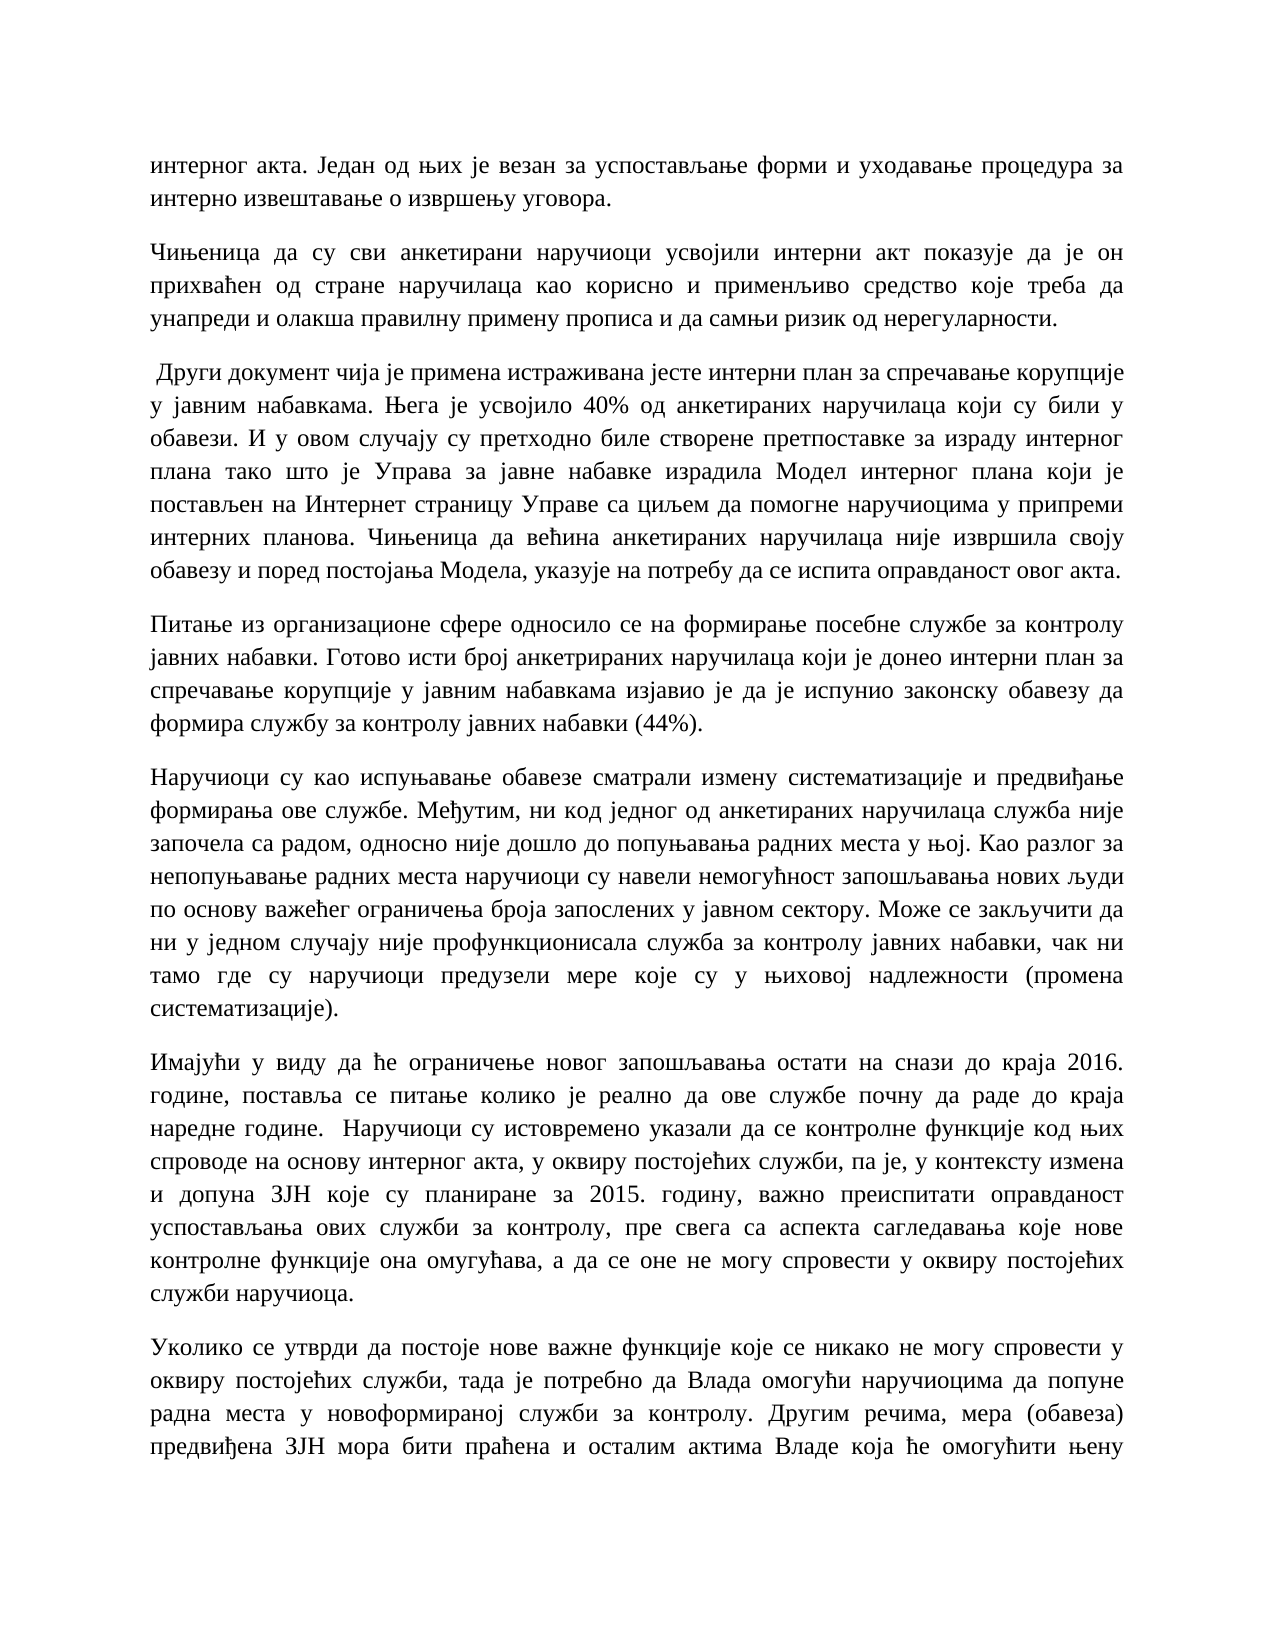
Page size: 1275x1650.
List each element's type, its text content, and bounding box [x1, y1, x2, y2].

text Имајући у виду да ће ограничење новог запошљавања остати на снази до краја 2016. године, поставља се питање колико је реално да ове службе почну да раде до краја наредне године. Наручиоци су истовремено указали да се контролне функције код њих спроводе на основу интерног акта, у оквиру постојећих служби, па је, у контексту измена и допуна ЗЈН које су планиране за 2015. годину, важно преиспитати оправданост успостављања ових служби за контролу, пре свега са аспекта сагледавања које нове контролне функције она омугућава, а да се оне не могу спровести у оквиру постојећих служби наручиоца. [150, 1047, 1125, 1307]
text Чињеница да су сви анкетирани наручиоци усвојили интерни акт показује да је он прихваћен од стране наручилаца као корисно и применљиво средство које треба да унапреди и олакша правилну примену прописа и да самњи ризик од нерегуларности. [150, 237, 1125, 332]
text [150, 150, 1125, 212]
text Питање из организационе сфере односило се на формирање посебне службе за контролу јавних набавки. Готово исти број анкетрираних наручилаца који је донео интерни план за спречавање корупције у јавним набавкама изјавио је да је испунио законску обавезу да формира службу за контролу јавних набавки (44%). [150, 609, 1125, 737]
text Наручиоци су као испуњавање обавезе сматрали измену систематизације и предвиђање формирања ове службе. Међутим, ни код једног од анкетираних наручилаца служба није започела са радом, односно није дошло до попуњавања радних места у њој. Као разлог за непопуњавање радних места наручиоци су навели немогућност запошљавања нових људи по основу важећег ограничења броја запослених у јавном сектору. Може се закључити да ни у једном случају није профункционисала служба за контролу јавних набавки, чак ни тамо где су наручиоци предузели мере које су у њиховој надлежности (промена систематизације). [150, 762, 1125, 1022]
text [150, 1332, 1125, 1459]
text Други документ чија је примена истраживана јесте интерни план за спречавање корупције у јавним набавкама. Њега је усвојило 40% од анкетираних наручилаца који су били у обавези. И у овом случају су претходно биле створене претпоставке за израду интерног плана тако што је Управа за јавне набавке израдила Модел интерног плана који је постављен на Интернет страницу Управе са циљем да помогне наручиоцима у припреми интерних планова. Чињеница да већина анкетираних наручилаца није извршила своју обавезу и поред постојања Модела, указује на потребу да се испита оправданост овог акта. [150, 357, 1125, 584]
